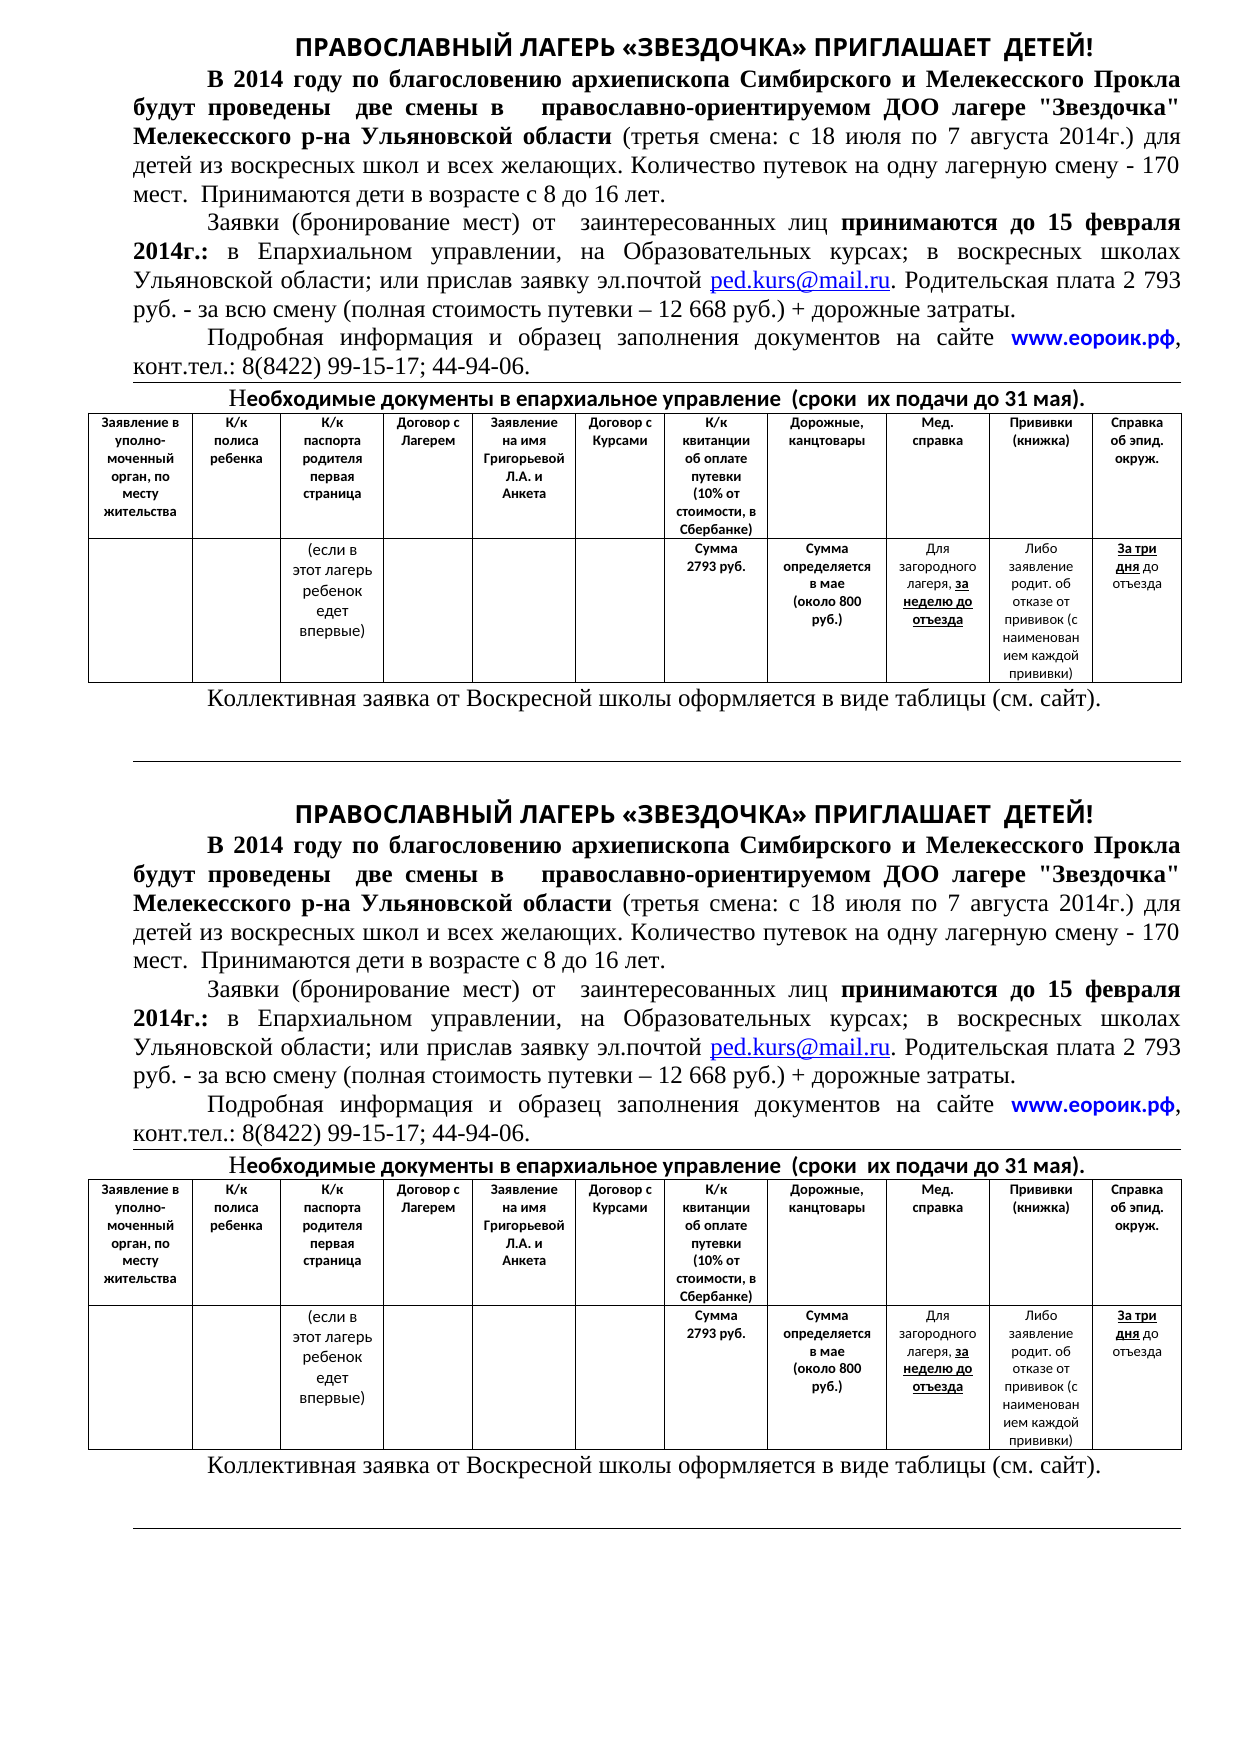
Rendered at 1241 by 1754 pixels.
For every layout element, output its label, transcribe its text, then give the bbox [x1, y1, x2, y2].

table_header Мед. справка [887, 414, 989, 538]
table_cell Сумма 2793 руб. [665, 539, 767, 682]
text Заявки (бронирование мест) от заинтересованных лиц принимаются до 15 февраля 2014г.: в Епархиальном управлении, на Образовательных курсах; в воскресных школах Ульяновской области; или прислав заявку эл.почтой ped.kurs@mail.ru. Родительская плата 2 793 руб. - за всю смену (полная стоимость путевки – 12 668 руб.) + дорожные затраты. [133, 974, 1181, 1089]
table_cell (если в этот лагерь ребенок едет впервые) [281, 1306, 383, 1449]
table_header Мед. справка [887, 1180, 989, 1305]
table_header К/к паспорта родителя первая страница [281, 414, 383, 538]
table_cell [384, 1306, 472, 1449]
table_cell [89, 1306, 192, 1449]
table_header Прививки (книжка) [990, 414, 1092, 538]
table_cell (если в этот лагерь ребенок едет впервые) [281, 539, 383, 682]
text ПРАВОСЛАВНЫЙ ЛАГЕРЬ «ЗВЕЗДОЧКА» ПРИГЛАШАЕТ ДЕТЕЙ! [133, 797, 1181, 831]
table_cell Сумма определяется в мае (около 800 руб.) [768, 1306, 886, 1449]
table_cell Для загородного лагеря, за неделю до отъезда [887, 1306, 989, 1449]
text ПРАВОСЛАВНЫЙ ЛАГЕРЬ «ЗВЕЗДОЧКА» ПРИГЛАШАЕТ ДЕТЕЙ! [133, 29, 1181, 64]
table_cell Либо заявление родит. об отказе от прививок (с наименованием каждой прививки) [990, 539, 1092, 682]
text Коллективная заявка от Воскресной школы оформляется в виде таблицы (см. сайт). [133, 683, 1181, 711]
table_header Заявление на имя Григорьевой Л.А. и Анкета [473, 1180, 575, 1305]
table_header К/к полиса ребенка [193, 414, 280, 538]
table_cell [576, 1306, 664, 1449]
table_header К/к квитанции об оплате путевки (10% от стоимости, в Сбербанке) [665, 414, 767, 538]
text В 2014 году по благословению архиепископа Симбирского и Мелекесского Прокла будут проведены две смены в православно-ориентируемом ДОО лагере "Звездочка" Мелекесского р-на Ульяновской области (третья смена: с 18 июля по 7 августа 2014г.) для детей из воскресных школ и всех желающих. Количество путевок на одну лагерную смену - 170 мест. Принимаются дети в возрасте с 8 до 16 лет. [133, 64, 1181, 207]
table_header Справка об эпид. окруж. [1093, 1180, 1181, 1305]
table_cell [384, 539, 472, 682]
table_header Дорожные, канцтовары [768, 414, 886, 538]
table_cell [473, 1306, 575, 1449]
text Необходимые документы в епархиальное управление (сроки их подачи до 31 мая). [133, 1150, 1181, 1179]
table_cell [193, 539, 280, 682]
table_cell [473, 539, 575, 682]
table_header Договор с Лагерем [384, 414, 472, 538]
text Заявки (бронирование мест) от заинтересованных лиц принимаются до 15 февраля 2014г.: в Епархиальном управлении, на Образовательных курсах; в воскресных школах Ульяновской области; или прислав заявку эл.почтой ped.kurs@mail.ru. Родительская плата 2 793 руб. - за всю смену (полная стоимость путевки – 12 668 руб.) + дорожные затраты. [133, 207, 1181, 322]
text Подробная информация и образец заполнения документов на сайте www.еороик.рф, конт.тел.: 8(8422) 99-15-17; 44-94-06. [133, 1089, 1181, 1149]
table_cell [89, 539, 192, 682]
text Подробная информация и образец заполнения документов на сайте www.еороик.рф, конт.тел.: 8(8422) 99-15-17; 44-94-06. [133, 322, 1181, 382]
table_cell Либо заявление родит. об отказе от прививок (с наименованием каждой прививки) [990, 1306, 1092, 1449]
table_cell За три дня до отъезда [1093, 539, 1181, 682]
text Коллективная заявка от Воскресной школы оформляется в виде таблицы (см. сайт). [133, 1450, 1181, 1478]
table_cell Для загородного лагеря, за неделю до отъезда [887, 539, 989, 682]
text Необходимые документы в епархиальное управление (сроки их подачи до 31 мая). [133, 383, 1181, 412]
table_cell Сумма определяется в мае (около 800 руб.) [768, 539, 886, 682]
table_cell За три дня до отъезда [1093, 1306, 1181, 1449]
table_cell [193, 1306, 280, 1449]
table_header Договор с Курсами [576, 1180, 664, 1305]
table_header Прививки (книжка) [990, 1180, 1092, 1305]
text В 2014 году по благословению архиепископа Симбирского и Мелекесского Прокла будут проведены две смены в православно-ориентируемом ДОО лагере "Звездочка" Мелекесского р-на Ульяновской области (третья смена: с 18 июля по 7 августа 2014г.) для детей из воскресных школ и всех желающих. Количество путевок на одну лагерную смену - 170 мест. Принимаются дети в возрасте с 8 до 16 лет. [133, 831, 1181, 974]
table_header К/к полиса ребенка [193, 1180, 280, 1305]
table_header Договор с Лагерем [384, 1180, 472, 1305]
table_header Договор с Курсами [576, 414, 664, 538]
table_cell Сумма 2793 руб. [665, 1306, 767, 1449]
table_header Заявление на имя Григорьевой Л.А. и Анкета [473, 414, 575, 538]
table_cell [576, 539, 664, 682]
table_header Дорожные, канцтовары [768, 1180, 886, 1305]
table_header Справка об эпид. окруж. [1093, 414, 1181, 538]
table_header Заявление в уполно-моченный орган, по месту жительства [89, 414, 192, 538]
table_header К/к квитанции об оплате путевки (10% от стоимости, в Сбербанке) [665, 1180, 767, 1305]
table_header К/к паспорта родителя первая страница [281, 1180, 383, 1305]
table_header Заявление в уполно-моченный орган, по месту жительства [89, 1180, 192, 1305]
